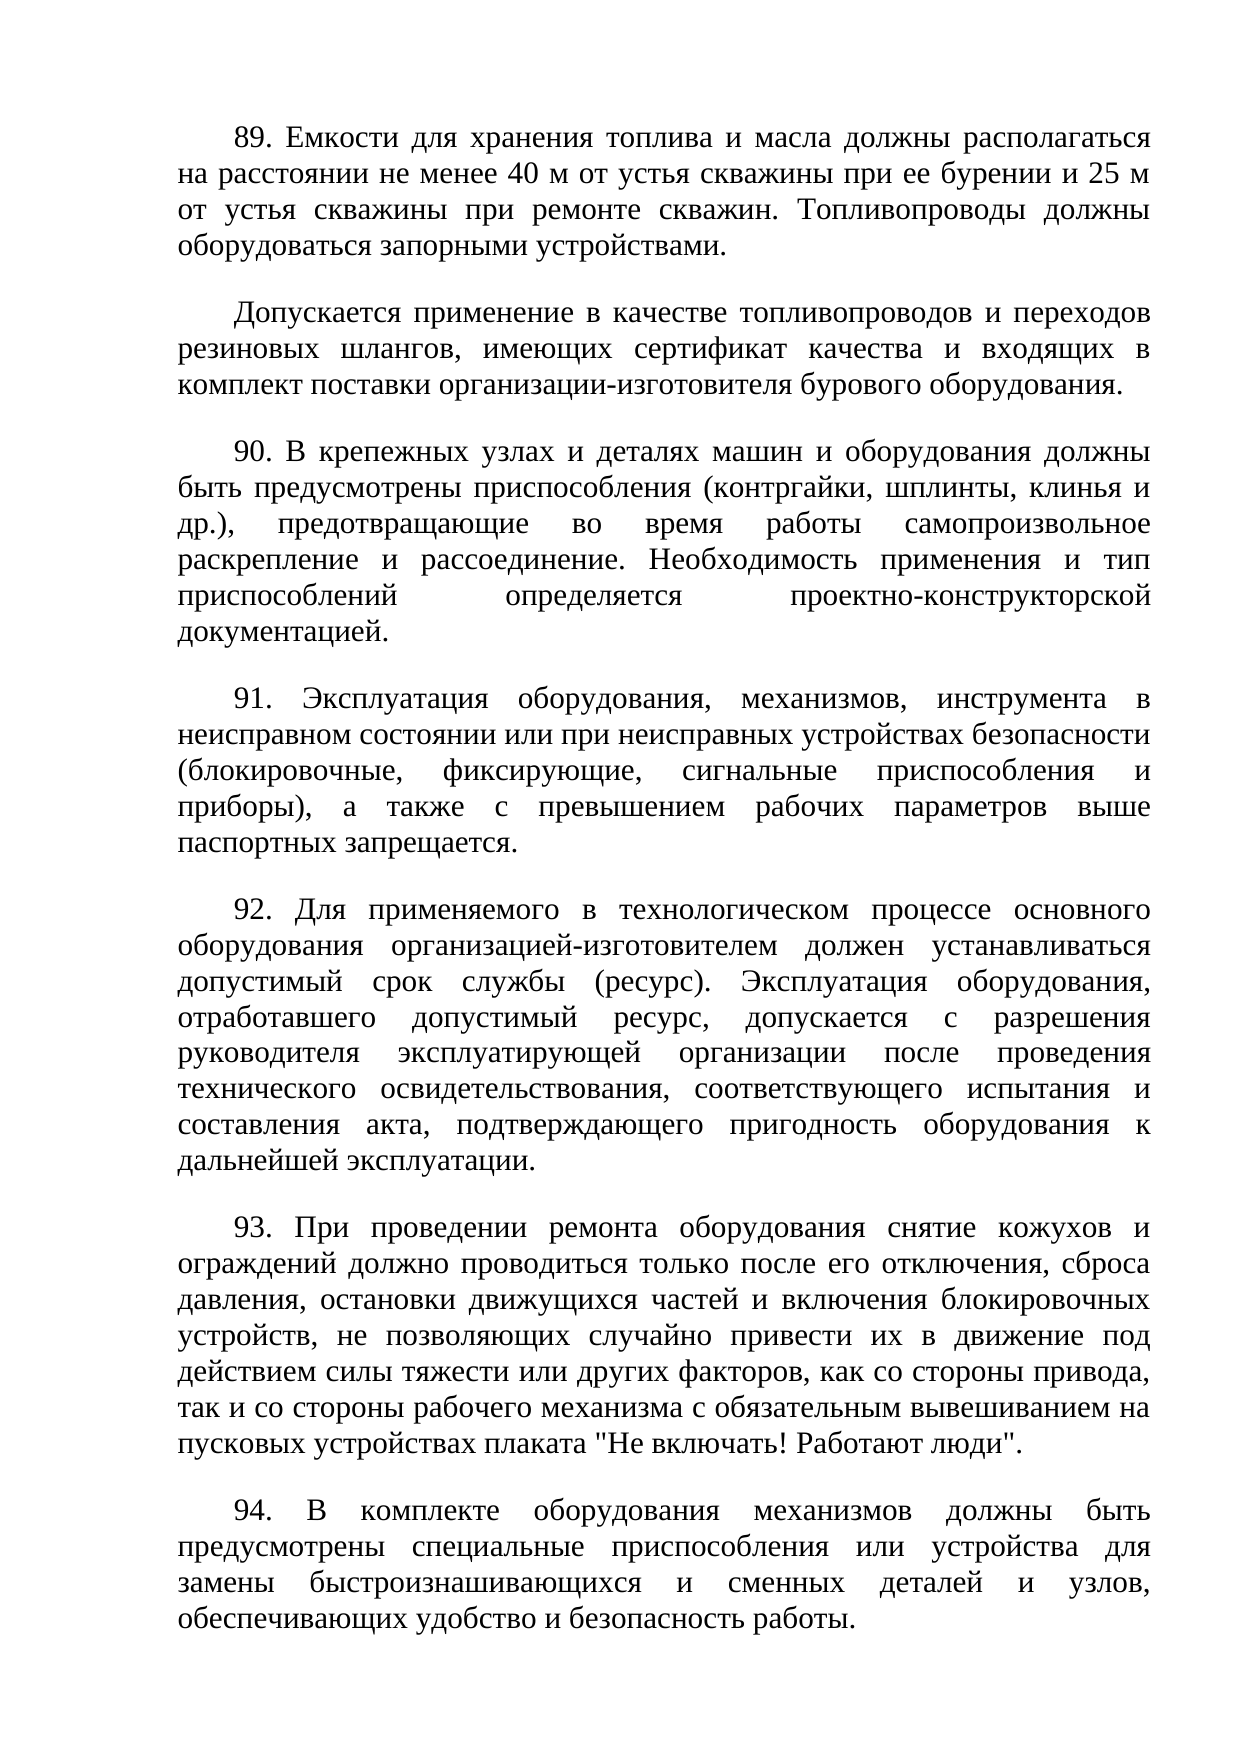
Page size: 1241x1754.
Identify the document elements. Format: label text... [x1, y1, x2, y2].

text Допускается применение в качестве топливопроводов и переходов резиновых шлангов, имеющих сертификат качества и входящих в комплект поставки организации-изготовителя бурового оборудования. [177, 293, 1152, 401]
text 91. Эксплуатация оборудования, механизмов, инструмента в неисправном состоянии или при неисправных устройствах безопасности (блокировочные, фиксирующие, сигнальные приспособления и приборы), а также с превышением рабочих параметров выше паспортных запрещается. [177, 679, 1152, 859]
text 90. В крепежных узлах и деталях машин и оборудования должны быть предусмотрены приспособления (контргайки, шплинты, клинья и др.), предотвращающие во время работы самопроизвольное раскрепление и рассоединение. Необходимость применения и тип приспособлений определяется проектно-конструкторской документацией. [177, 432, 1152, 648]
text 92. Для применяемого в технологическом процессе основного оборудования организацией-изготовителем должен устанавливаться допустимый срок службы (ресурс). Эксплуатация оборудования, отработавшего допустимый ресурс, допускается с разрешения руководителя эксплуатирующей организации после проведения технического освидетельствования, соответствующего испытания и составления акта, подтверждающего пригодность оборудования к дальнейшей эксплуатации. [177, 890, 1152, 1177]
text 89. Емкости для хранения топлива и масла должны располагаться на расстоянии не менее 40 м от устья скважины при ее бурении и 25 м от устья скважины при ремонте скважин. Топливопроводы должны оборудоваться запорными устройствами. [177, 118, 1152, 262]
text 94. В комплекте оборудования механизмов должны быть предусмотрены специальные приспособления или устройства для замены быстроизнашивающихся и сменных деталей и узлов, обеспечивающих удобство и безопасность работы. [177, 1492, 1152, 1635]
text 93. При проведении ремонта оборудования снятие кожухов и ограждений должно проводиться только после его отключения, сброса давления, остановки движущихся частей и включения блокировочных устройств, не позволяющих случайно привести их в движение под действием силы тяжести или других факторов, как со стороны привода, так и со стороны рабочего механизма с обязательным вывешиванием на пусковых устройствах плаката "Не включать! Работают люди". [177, 1209, 1152, 1460]
